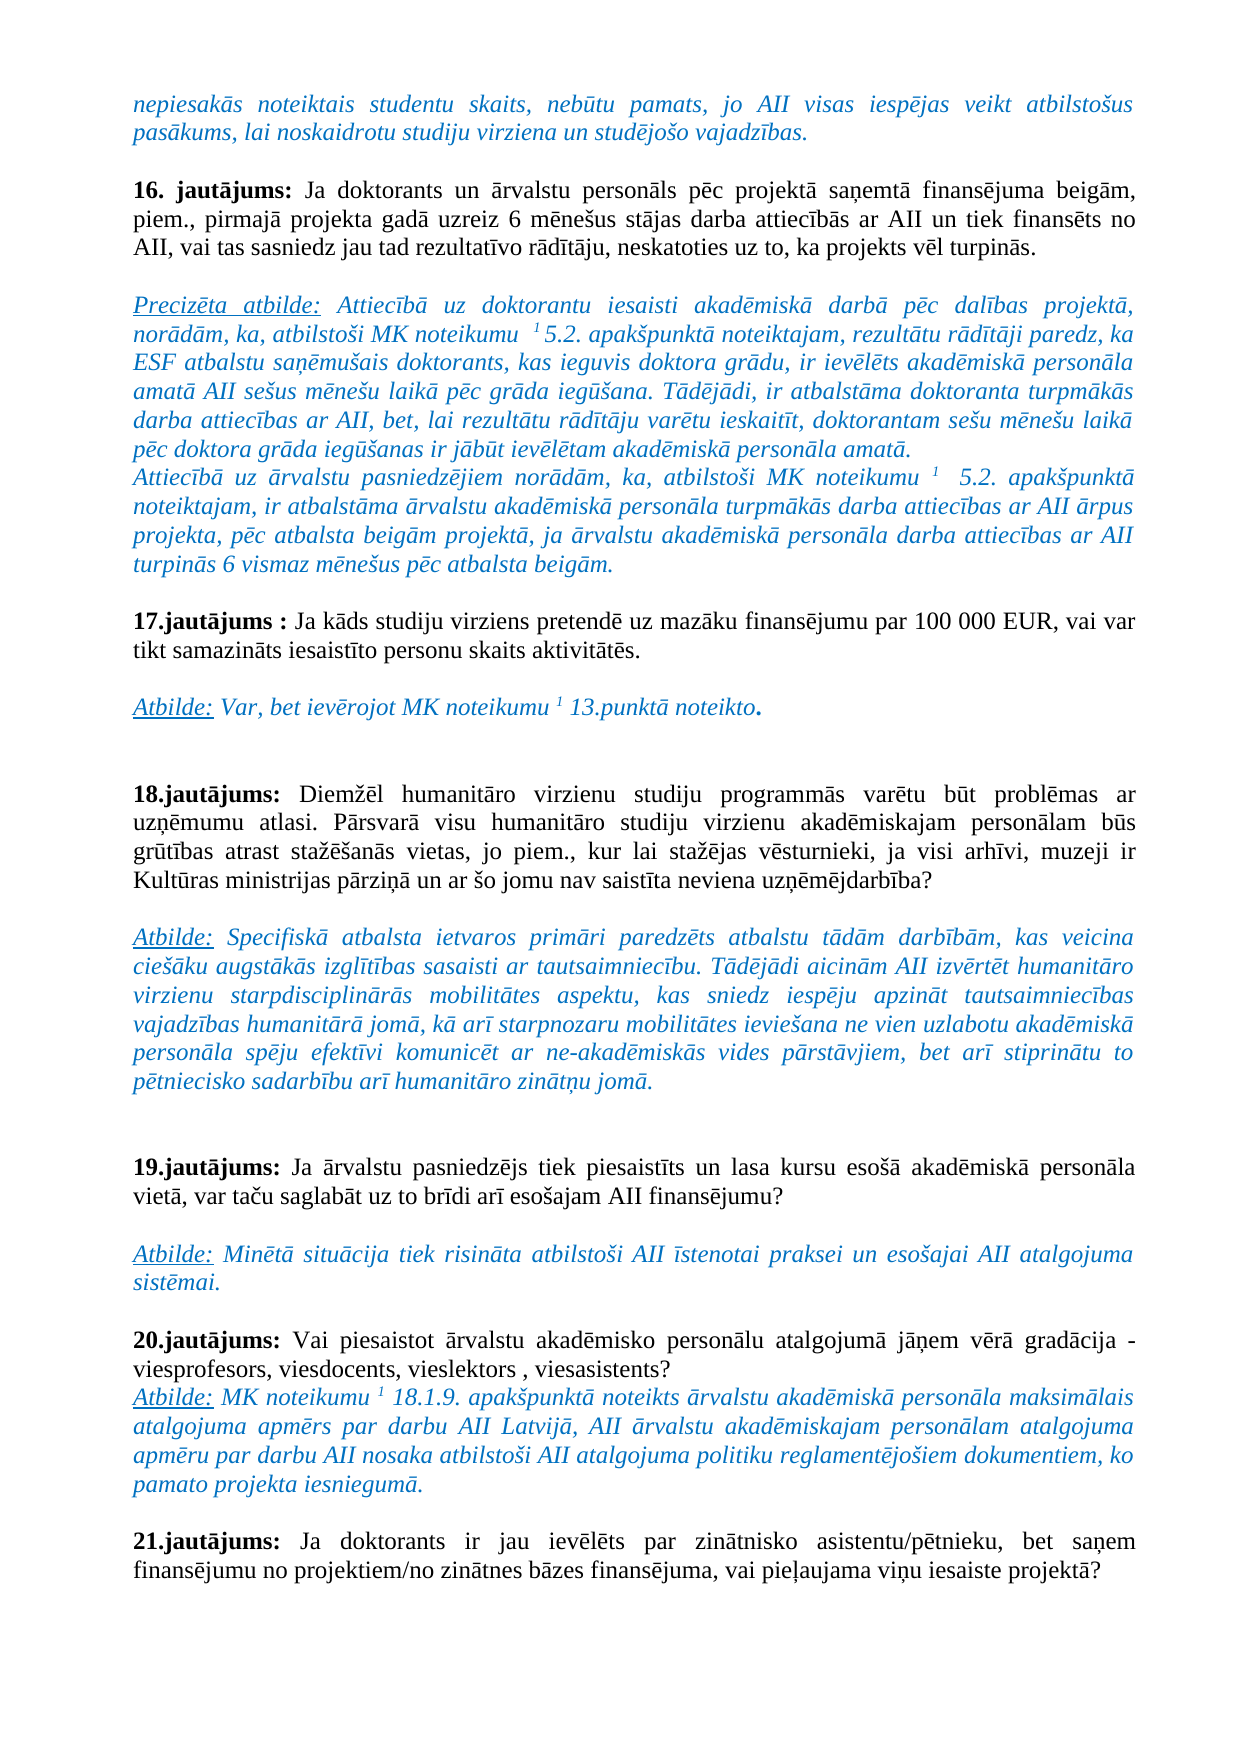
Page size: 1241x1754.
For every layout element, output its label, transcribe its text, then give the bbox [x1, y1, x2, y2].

text 17.jautājums : Ja kāds studiju virziens pretendē uz mazāku finansējumu par 100 000 EUR, vai var tikt samazināts iesaistīto personu skaits aktivitātēs. [133, 606, 1137, 664]
text Atbilde: MK noteikumu 1 18.1.9. apakšpunktā noteikts ārvalstu akadēmiskā personāla maksimālais atalgojuma apmērs par darbu AII Latvijā, AII ārvalstu akadēmiskajam personālam atalgojuma apmēru par darbu AII nosaka atbilstoši AII atalgojuma politiku reglamentējošiem dokumentiem, ko pamato projekta iesniegumā. [133, 1382, 1137, 1497]
text Atbilde: Minētā situācija tiek risināta atbilstoši AII īstenotai praksei un esošajai AII atalgojuma sistēmai. [133, 1239, 1137, 1296]
text 18.jautājums: Diemžēl humanitāro virzienu studiju programmās varētu būt problēmas ar uzņēmumu atlasi. Pārsvarā visu humanitāro studiju virzienu akadēmiskajam personālam būs grūtības atrast stažēšanās vietas, jo piem., kur lai stažējas vēsturnieki, ja visi arhīvi, muzeji ir Kultūras ministrijas pārziņā un ar šo jomu nav saistīta neviena uzņēmējdarbība? [133, 779, 1137, 894]
text Attiecībā uz ārvalstu pasniedzējiem norādām, ka, atbilstoši MK noteikumu 1 5.2. apakšpunktā noteiktajam, ir atbalstāma ārvalstu akadēmiskā personāla turpmākās darba attiecības ar AII ārpus projekta, pēc atbalsta beigām projektā, ja ārvalstu akadēmiskā personāla darba attiecības ar AII turpinās 6 vismaz mēnešus pēc atbalsta beigām. [133, 462, 1137, 577]
text 16. jautājums: Ja doktorants un ārvalstu personāls pēc projektā saņemtā finansējuma beigām, piem., pirmajā projekta gadā uzreiz 6 mēnešus stājas darba attiecībās ar AII un tiek finansēts no AII, vai tas sasniedz jau tad rezultatīvo rādītāju, neskatoties uz to, ka projekts vēl turpinās. [133, 175, 1137, 261]
text Precizēta atbilde: Attiecībā uz doktorantu iesaisti akadēmiskā darbā pēc dalības projektā, norādām, ka, atbilstoši MK noteikumu 1 5.2. apakšpunktā noteiktajam, rezultātu rādītāji paredz, ka ESF atbalstu saņēmušais doktorants, kas ieguvis doktora grādu, ir ievēlēts akadēmiskā personāla amatā AII sešus mēnešu laikā pēc grāda iegūšana. Tādējādi, ir atbalstāma doktoranta turpmākās darba attiecības ar AII, bet, lai rezultātu rādītāju varētu ieskaitīt, doktorantam sešu mēnešu laikā pēc doktora grāda iegūšanas ir jābūt ievēlētam akadēmiskā personāla amatā. [133, 290, 1137, 462]
text 20.jautājums: Vai piesaistot ārvalstu akadēmisko personālu atalgojumā jāņem vērā gradācija - viesprofesors, viesdocents, vieslektors , viesasistents? [133, 1325, 1137, 1382]
text 19.jautājums: Ja ārvalstu pasniedzējs tiek piesaistīts un lasa kursu esošā akadēmiskā personāla vietā, var taču saglabāt uz to brīdi arī esošajam AII finansējumu? [133, 1152, 1137, 1210]
text 21.jautājums: Ja doktorants ir jau ievēlēts par zinātnisko asistentu/pētnieku, bet saņem finansējumu no projektiem/no zinātnes bāzes finansējuma, vai pieļaujama viņu iesaiste projektā? [133, 1526, 1137, 1584]
text Atbilde: Specifiskā atbalsta ietvaros primāri paredzēts atbalstu tādām darbībām, kas veicina ciešāku augstākās izglītības sasaisti ar tautsaimniecību. Tādējādi aicinām AII izvērtēt humanitāro virzienu starpdisciplinārās mobilitātes aspektu, kas sniedz iespēju apzināt tautsaimniecības vajadzības humanitārā jomā, kā arī starpnozaru mobilitātes ieviešana ne vien uzlabotu akadēmiskā personāla spēju efektīvi komunicēt ar ne-akadēmiskās vides pārstāvjiem, bet arī stiprinātu to pētniecisko sadarbību arī humanitāro zinātņu jomā. [133, 922, 1137, 1095]
text Atbilde: Var, bet ievērojot MK noteikumu 1 13.punktā noteikto. [133, 692, 1137, 721]
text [133, 89, 1137, 146]
